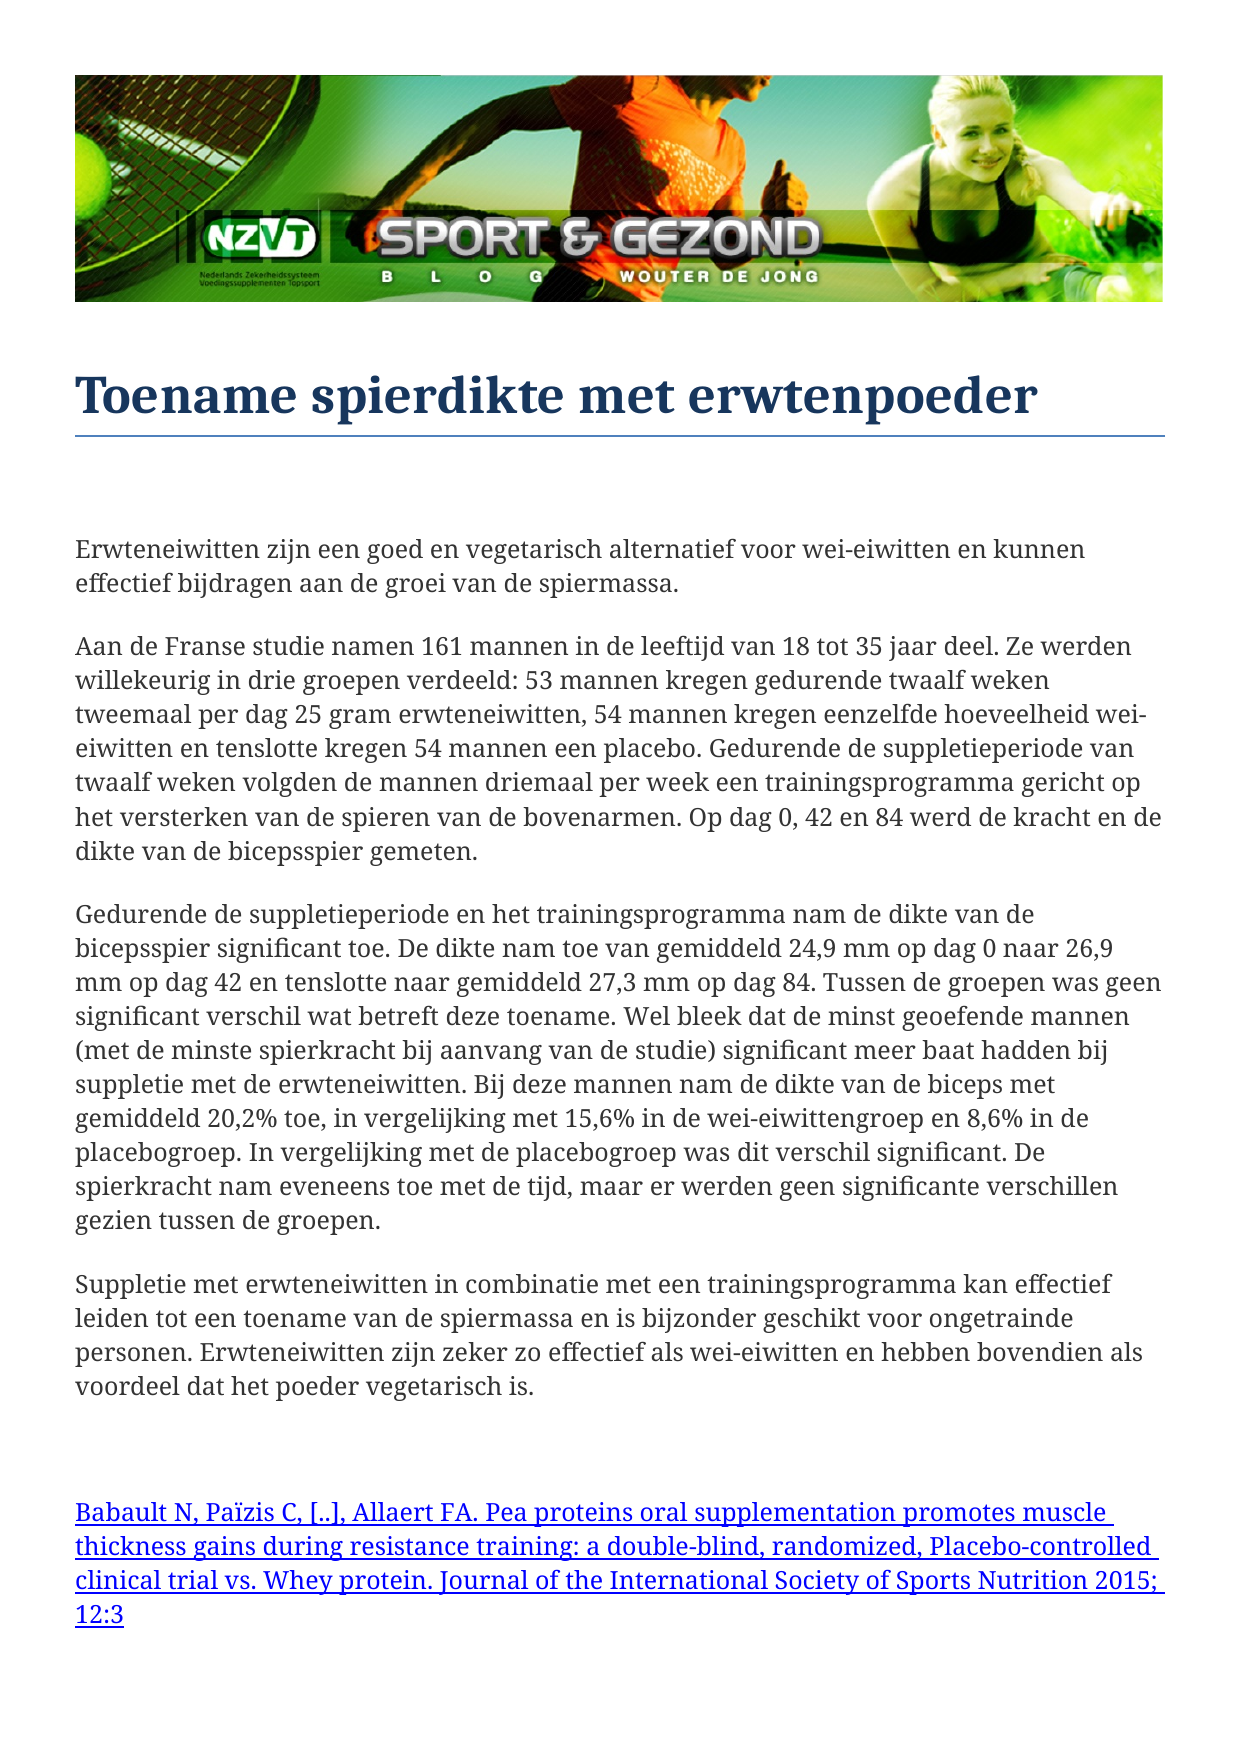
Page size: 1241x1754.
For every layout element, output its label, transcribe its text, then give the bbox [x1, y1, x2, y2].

text Babault N, Païzis C, [..], Allaert FA. Pea proteins oral supplementation promotes muscle thickness gains during resistance training: a double-blind, randomized, Placebo-controlled clinical trial vs. Whey protein. Journal of the International Society of Sports Nutrition 2015; 12:3 [75, 1495, 1165, 1592]
picture [75, 75, 1163, 302]
title Toename spierdikte met erwtenpoeder [75, 364, 1165, 435]
text Gedurende de suppletieperiode en het trainingsprogramma nam de dikte van de bicepsspier significant toe. De dikte nam toe van gemiddeld 24,9 mm op dag 0 naar 26,9 mm op dag 42 en tenslotte naar gemiddeld 27,3 mm op dag 84. Tussen de groepen was geen significant verschil wat betreft deze toename. Wel bleek dat de minst geoefende mannen (met de minste spierkracht bij aanvang van de studie) significant meer baat hadden bij suppletie met de erwteneiwitten. Bij deze mannen nam de dikte van de biceps met gemiddeld 20,2% toe, in vergelijking met 15,6% in de wei-eiwittengroep en 8,6% in de placebogroep. In vergelijking met de placebogroep was dit verschil significant. De spierkracht nam eveneens toe met de tijd, maar er werden geen significante verschillen gezien tussen de groepen. [75, 896, 1165, 1237]
text Suppletie met erwteneiwitten in combinatie met een trainingsprogramma kan effectief leiden tot een toename van de spiermassa en is bijzonder geschikt voor ongetrainde personen. Erwteneiwitten zijn zeker zo effectief als wei-eiwitten en hebben bovendien als voordeel dat het poeder vegetarisch is. [75, 1266, 1165, 1402]
text Babault N, Païzis C, [..], Allaert FA. Pea proteins oral supplementation promotes muscle thickness gains during resistance training: a double-blind, randomized, Placebo-controlled clinical trial vs. Whey protein. Journal of the International Society of Sports Nutrition 2015; 12:3 [75, 1594, 1165, 1631]
text Erwteneiwitten zijn een goed en vegetarisch alternatief voor wei-eiwitten en kunnen effectief bijdragen aan de groei van de spiermassa. [75, 532, 1165, 600]
text Aan de Franse studie namen 161 mannen in de leeftijd van 18 tot 35 jaar deel. Ze werden willekeurig in drie groepen verdeeld: 53 mannen kregen gedurende twaalf weken tweemaal per dag 25 gram erwteneiwitten, 54 mannen kregen eenzelfde hoeveelheid wei-eiwitten en tenslotte kregen 54 mannen een placebo. Gedurende de suppletieperiode van twaalf weken volgden de mannen driemaal per week een trainingsprogramma gericht op het versterken van de spieren van de bovenarmen. Op dag 0, 42 en 84 werd de kracht en de dikte van de bicepsspier gemeten. [75, 629, 1165, 867]
